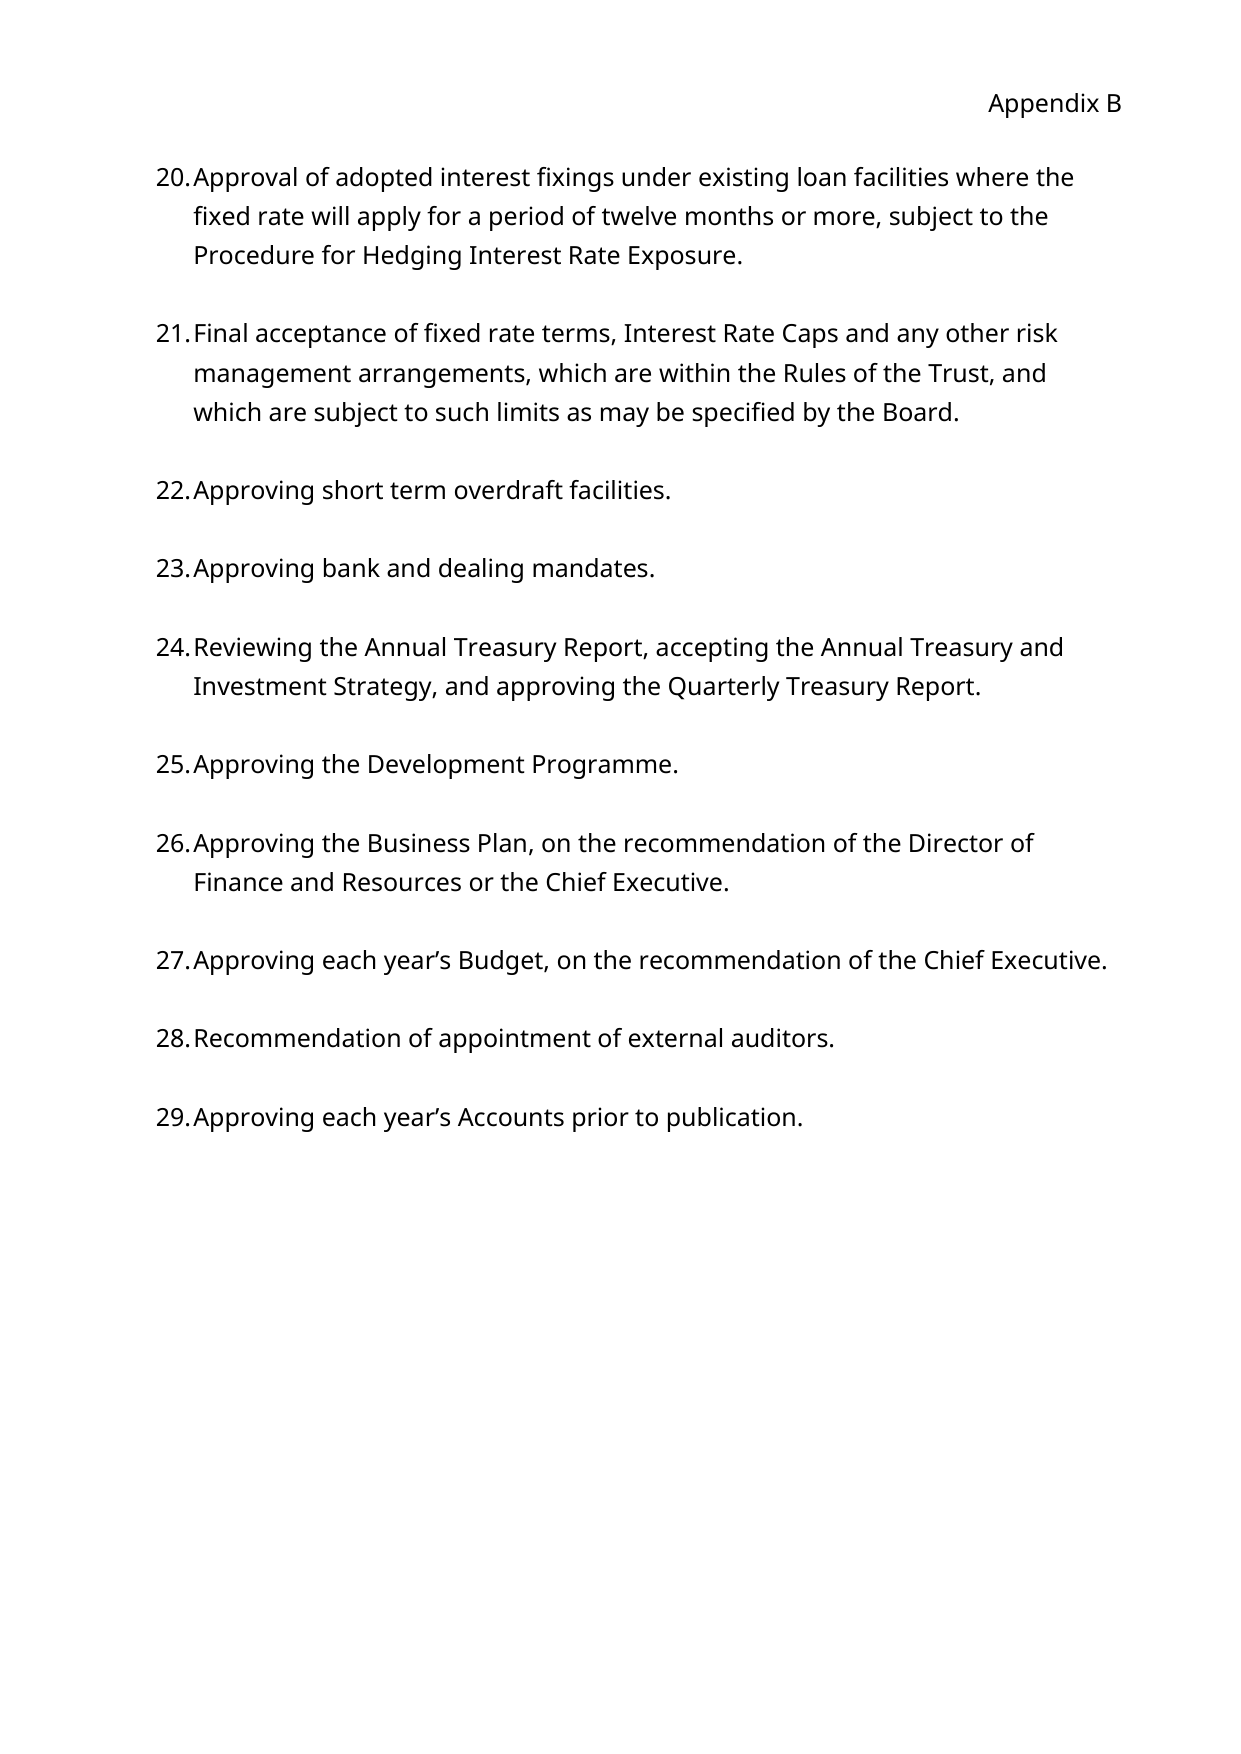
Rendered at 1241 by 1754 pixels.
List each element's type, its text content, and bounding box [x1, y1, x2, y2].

list Recommendation of appointment of external auditors. [156, 1021, 1122, 1055]
list Final acceptance of fixed rate terms, Interest Rate Caps and any other risk management arrangements, which are within the Rules of the Trust, and which are subject to such limits as may be specified by the Board. [156, 316, 1122, 428]
list Approving the Business Plan, on the recommendation of the Director of Finance and Resources or the Chief Executive. [156, 825, 1122, 898]
list Approving bank and dealing mandates. [156, 551, 1122, 585]
list Approving each year’s Budget, on the recommendation of the Chief Executive. [156, 943, 1122, 977]
list Approving each year’s Accounts prior to publication. [156, 1099, 1122, 1133]
list Approval of adopted interest fixings under existing loan facilities where the fixed rate will apply for a period of twelve months or more, subject to the Procedure for Hedging Interest Rate Exposure. [156, 159, 1122, 272]
list Approving the Development Programme. [156, 747, 1122, 781]
list Approving short term overdraft facilities. [156, 473, 1122, 507]
list Reviewing the Annual Treasury Report, accepting the Annual Treasury and Investment Strategy, and approving the Quarterly Treasury Report. [156, 629, 1122, 703]
